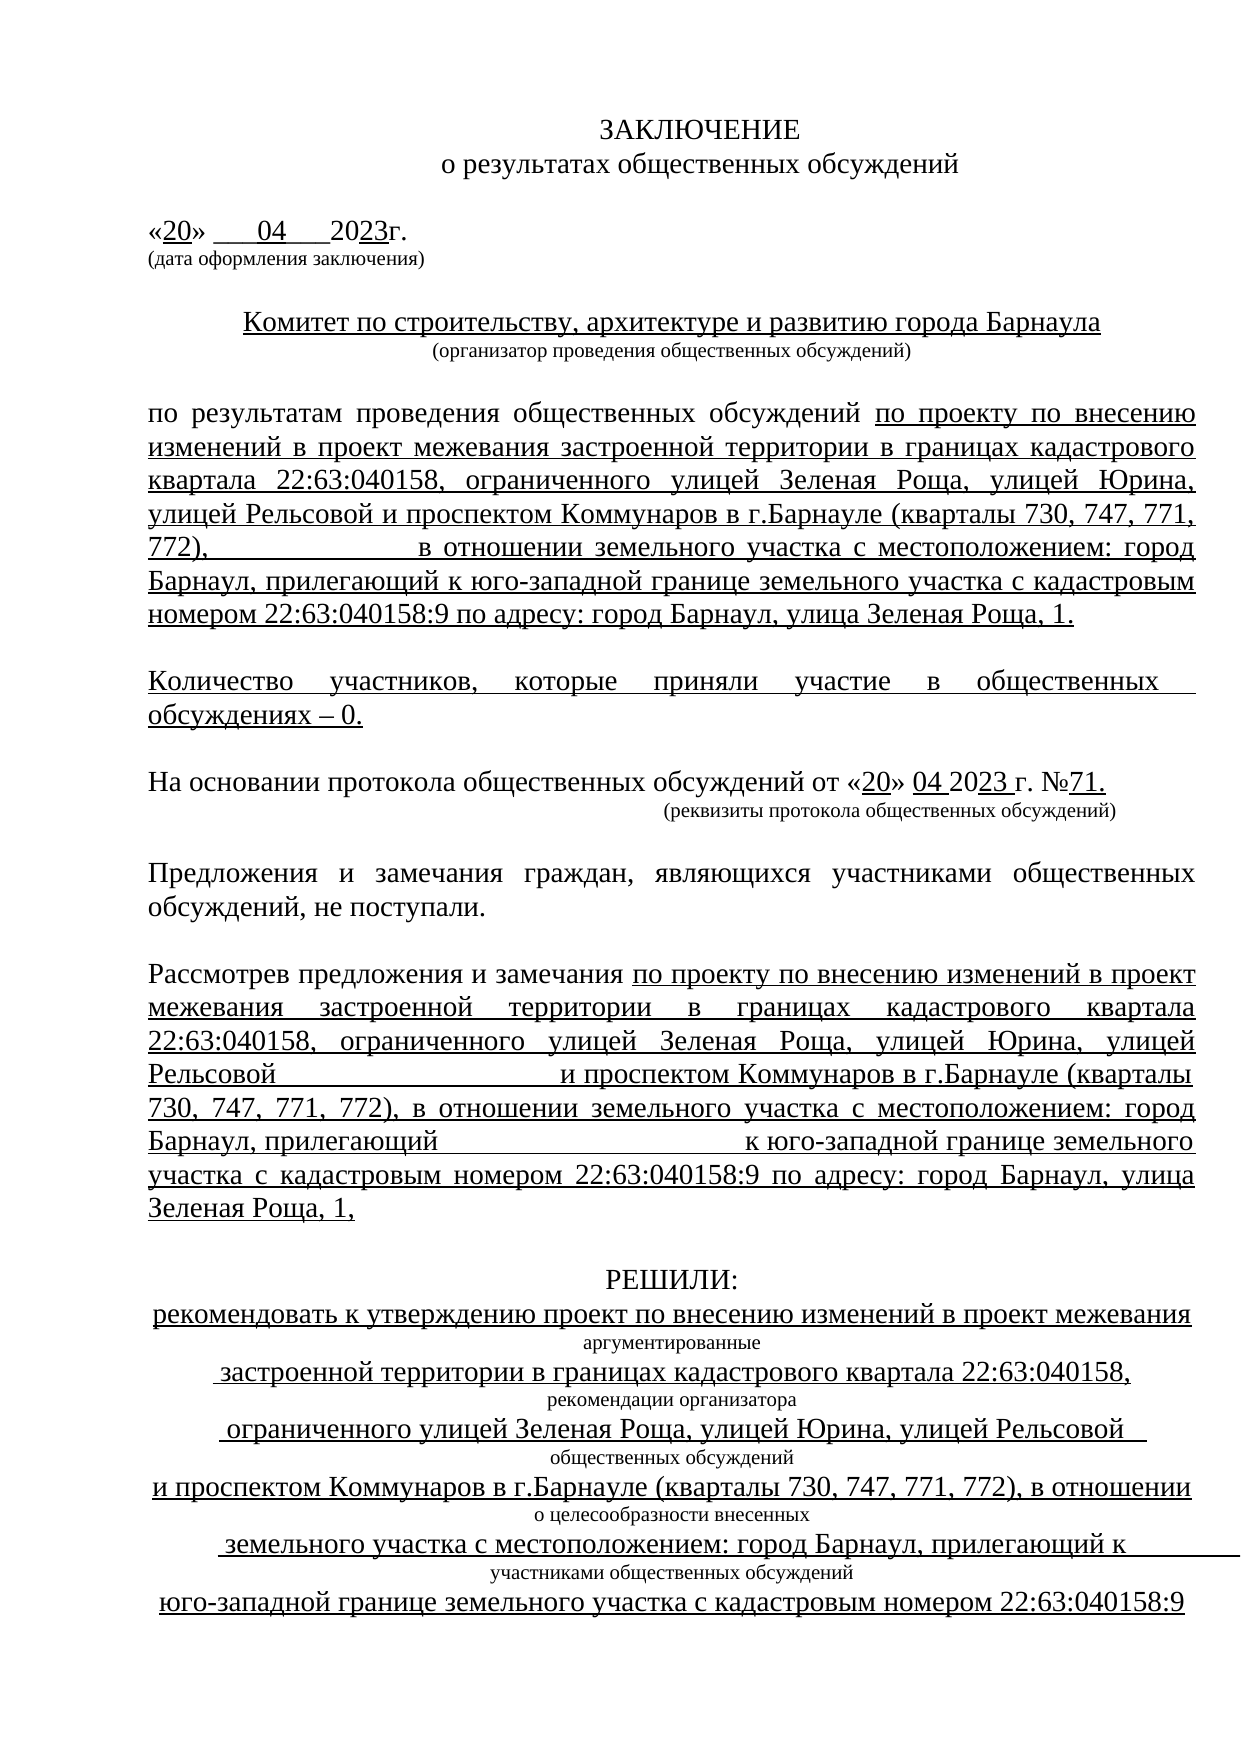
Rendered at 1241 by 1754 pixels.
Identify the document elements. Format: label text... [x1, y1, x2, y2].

text о результатах общественных обсуждений [148, 146, 1196, 179]
text Рассмотрев предложения и замечания по проекту по внесению изменений в проект межевания застроенной территории в границах кадастрового квартала 22:63:040158, ограниченного улицей Зеленая Роща, улицей Юрина, улицей Рельсовой и проспектом Коммунаров в г.Барнауле (кварталы 730, 747, 771, 772), в отношении земельного участка с местоположением: город Барнаул, прилегающий к юго-западной границе земельного участка с кадастровым номером 22:63:040158:9 по адресу: город Барнаул, улица Зеленая Роща, 1, [148, 1121, 1196, 1153]
text общественных обсуждений [148, 1445, 1196, 1469]
text по результатам проведения общественных обсуждений по проекту по внесению изменений в проект межевания застроенной территории в границах кадастрового квартала 22:63:040158, ограниченного улицей Зеленая Роща, улицей Юрина, улицей Рельсовой и проспектом Коммунаров в г.Барнауле (кварталы 730, 747, 771, 772), в отношении земельного участка с местоположением: город Барнаул, прилегающий к юго-западной границе земельного участка с кадастровым номером 22:63:040158:9 по адресу: город Барнаул, улица Зеленая Роща, 1. [148, 594, 1196, 630]
text «20» ___04___2023г. [148, 213, 1196, 246]
text по результатам проведения общественных обсуждений по проекту по внесению изменений в проект межевания застроенной территории в границах кадастрового квартала 22:63:040158, ограниченного улицей Зеленая Роща, улицей Юрина, улицей Рельсовой и проспектом Коммунаров в г.Барнауле (кварталы 730, 747, 771, 772), в отношении земельного участка с местоположением: город Барнаул, прилегающий к юго-западной границе земельного участка с кадастровым номером 22:63:040158:9 по адресу: город Барнаул, улица Зеленая Роща, 1. [148, 560, 1196, 592]
text ограниченного улицей Зеленая Роща, улицей Юрина, улицей Рельсовой [148, 1411, 1196, 1445]
text по результатам проведения общественных обсуждений по проекту по внесению изменений в проект межевания застроенной территории в границах кадастрового квартала 22:63:040158, ограниченного улицей Зеленая Роща, улицей Юрина, улицей Рельсовой и проспектом Коммунаров в г.Барнауле (кварталы 730, 747, 771, 772), в отношении земельного участка с местоположением: город Барнаул, прилегающий к юго-западной границе земельного участка с кадастровым номером 22:63:040158:9 по адресу: город Барнаул, улица Зеленая Роща, 1. [148, 493, 1196, 525]
text по результатам проведения общественных обсуждений по проекту по внесению изменений в проект межевания застроенной территории в границах кадастрового квартала 22:63:040158, ограниченного улицей Зеленая Роща, улицей Юрина, улицей Рельсовой и проспектом Коммунаров в г.Барнауле (кварталы 730, 747, 771, 772), в отношении земельного участка с местоположением: город Барнаул, прилегающий к юго-западной границе земельного участка с кадастровым номером 22:63:040158:9 по адресу: город Барнаул, улица Зеленая Роща, 1. [148, 395, 1196, 458]
text Рассмотрев предложения и замечания по проекту по внесению изменений в проект межевания застроенной территории в границах кадастрового квартала 22:63:040158, ограниченного улицей Зеленая Роща, улицей Юрина, улицей Рельсовой и проспектом Коммунаров в г.Барнауле (кварталы 730, 747, 771, 772), в отношении земельного участка с местоположением: город Барнаул, прилегающий к юго-западной границе земельного участка с кадастровым номером 22:63:040158:9 по адресу: город Барнаул, улица Зеленая Роща, 1, [148, 1054, 1196, 1119]
text рекомендации организатора [148, 1387, 1196, 1411]
text и проспектом Коммунаров в г.Барнауле (кварталы 730, 747, 771, 772), в отношении [148, 1469, 1196, 1502]
text рекомендовать к утверждению проект по внесению изменений в проект межевания [148, 1296, 1196, 1329]
text (организатор проведения общественных обсуждений) [148, 337, 1196, 362]
text аргументированные [148, 1329, 1196, 1354]
text Рассмотрев предложения и замечания по проекту по внесению изменений в проект межевания застроенной территории в границах кадастрового квартала 22:63:040158, ограниченного улицей Зеленая Роща, улицей Юрина, улицей Рельсовой и проспектом Коммунаров в г.Барнауле (кварталы 730, 747, 771, 772), в отношении земельного участка с местоположением: город Барнаул, прилегающий к юго-западной границе земельного участка с кадастровым номером 22:63:040158:9 по адресу: город Барнаул, улица Зеленая Роща, 1, [148, 1020, 1196, 1052]
text РЕШИЛИ: [148, 1262, 1196, 1296]
text застроенной территории в границах кадастрового квартала 22:63:040158, [148, 1354, 1196, 1387]
text по результатам проведения общественных обсуждений по проекту по внесению изменений в проект межевания застроенной территории в границах кадастрового квартала 22:63:040158, ограниченного улицей Зеленая Роща, улицей Юрина, улицей Рельсовой и проспектом Коммунаров в г.Барнауле (кварталы 730, 747, 771, 772), в отношении земельного участка с местоположением: город Барнаул, прилегающий к юго-западной границе земельного участка с кадастровым номером 22:63:040158:9 по адресу: город Барнаул, улица Зеленая Роща, 1. [148, 459, 1196, 491]
text по результатам проведения общественных обсуждений по проекту по внесению изменений в проект межевания застроенной территории в границах кадастрового квартала 22:63:040158, ограниченного улицей Зеленая Роща, улицей Юрина, улицей Рельсовой и проспектом Коммунаров в г.Барнауле (кварталы 730, 747, 771, 772), в отношении земельного участка с местоположением: город Барнаул, прилегающий к юго-западной границе земельного участка с кадастровым номером 22:63:040158:9 по адресу: город Барнаул, улица Зеленая Роща, 1. [148, 526, 1196, 558]
text Рассмотрев предложения и замечания по проекту по внесению изменений в проект межевания застроенной территории в границах кадастрового квартала 22:63:040158, ограниченного улицей Зеленая Роща, улицей Юрина, улицей Рельсовой и проспектом Коммунаров в г.Барнауле (кварталы 730, 747, 771, 772), в отношении земельного участка с местоположением: город Барнаул, прилегающий к юго-западной границе земельного участка с кадастровым номером 22:63:040158:9 по адресу: город Барнаул, улица Зеленая Роща, 1, [148, 1154, 1196, 1224]
text На основании протокола общественных обсуждений от «20» 04 2023 г. №71. [148, 764, 1196, 798]
text (реквизиты протокола общественных обсуждений) [148, 798, 1196, 822]
text Количество участников, которые приняли участие в общественных обсуждениях – 0. [148, 694, 1196, 731]
text Рассмотрев предложения и замечания по проекту по внесению изменений в проект межевания застроенной территории в границах кадастрового квартала 22:63:040158, ограниченного улицей Зеленая Роща, улицей Юрина, улицей Рельсовой и проспектом Коммунаров в г.Барнауле (кварталы 730, 747, 771, 772), в отношении земельного участка с местоположением: город Барнаул, прилегающий к юго-западной границе земельного участка с кадастровым номером 22:63:040158:9 по адресу: город Барнаул, улица Зеленая Роща, 1, [148, 956, 1196, 1018]
text (дата оформления заключения) [148, 246, 1196, 270]
text Предложения и замечания граждан, являющихся участниками общественных обсуждений, не поступали. [148, 855, 1196, 922]
text ЗАКЛЮЧЕНИЕ [148, 112, 1196, 146]
text участниками общественных обсуждений [148, 1560, 1196, 1584]
text Количество участников, которые приняли участие в общественных обсуждениях – 0. [148, 663, 1196, 693]
text земельного участка с местоположением: город Барнаул, прилегающий к [148, 1526, 1196, 1560]
text юго-западной границе земельного участка с кадастровым номером 22:63:040158:9 [148, 1584, 1196, 1618]
text о целесообразности внесенных [148, 1502, 1196, 1526]
text Комитет по строительству, архитектуре и развитию города Барнаула [148, 304, 1196, 337]
